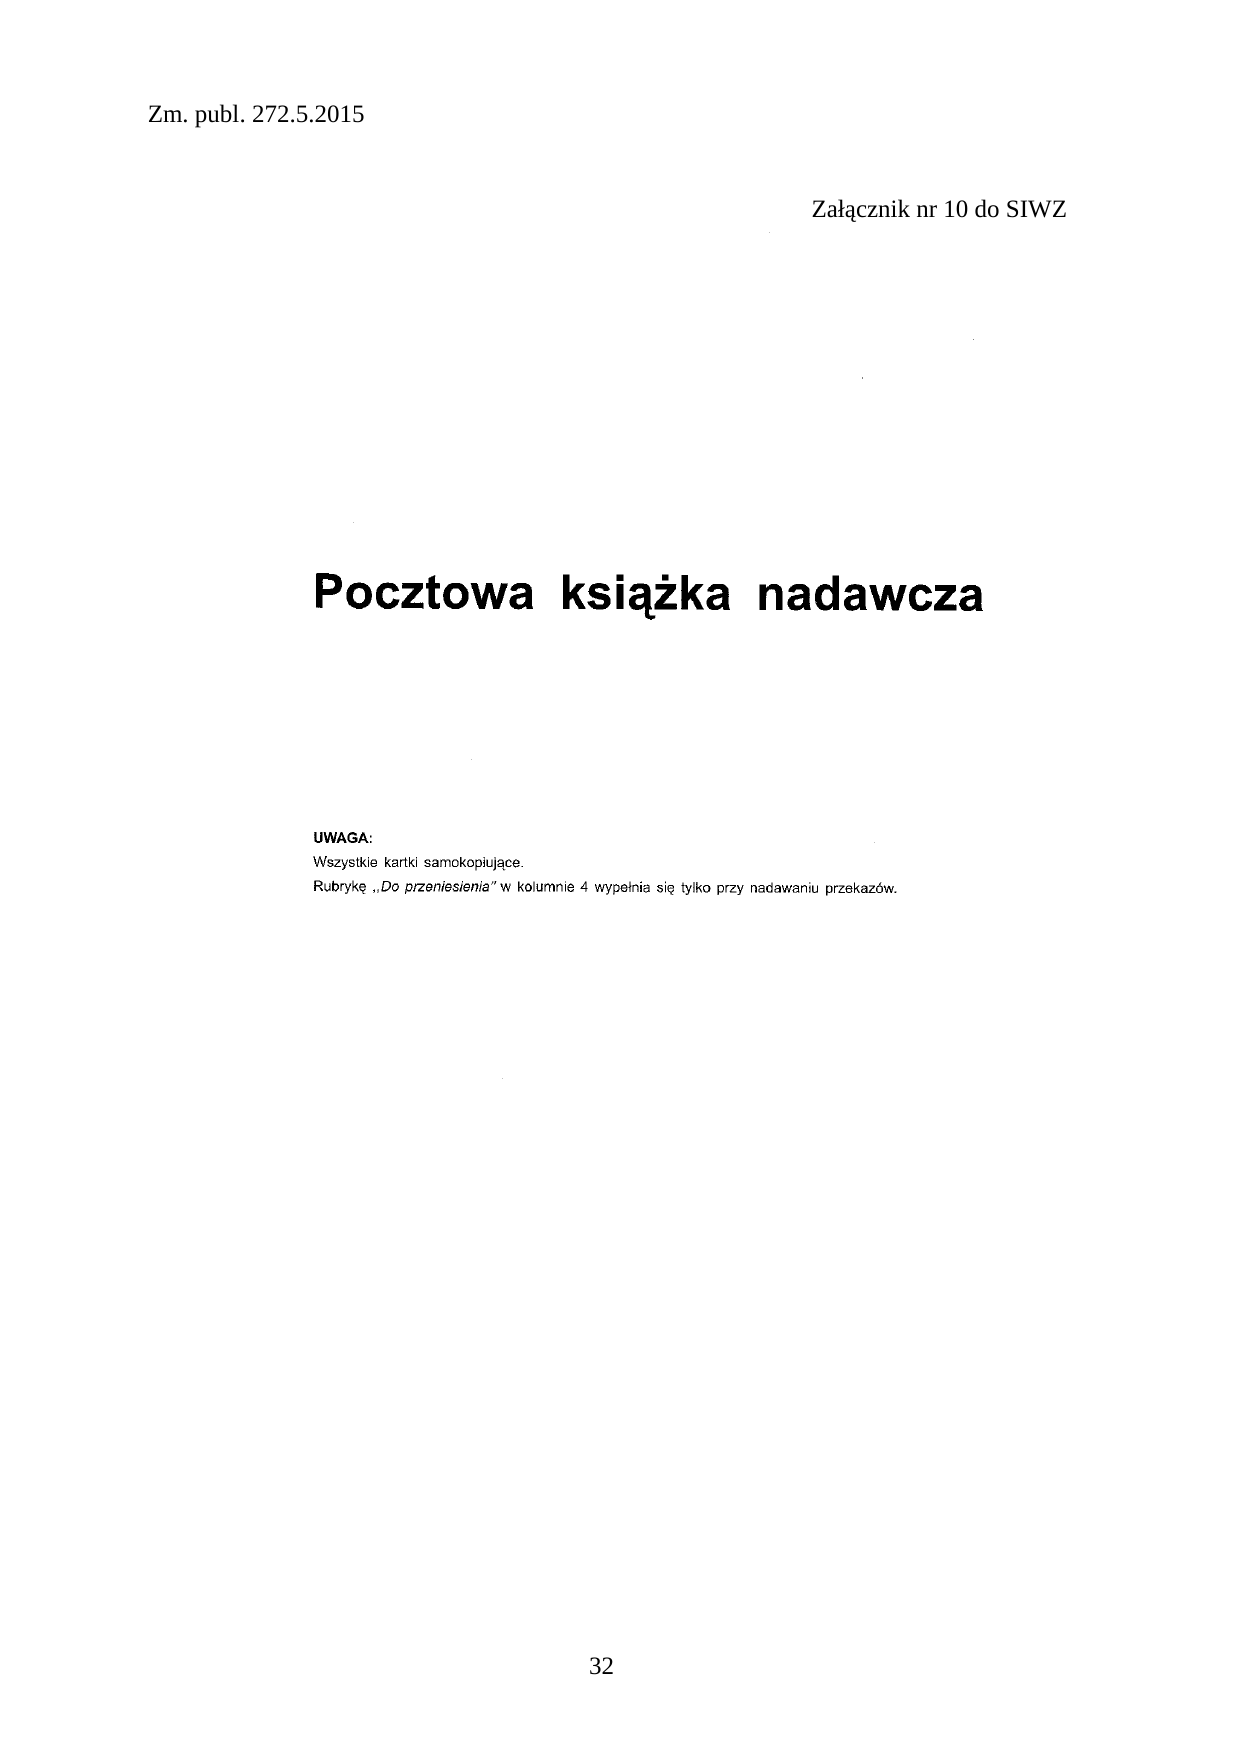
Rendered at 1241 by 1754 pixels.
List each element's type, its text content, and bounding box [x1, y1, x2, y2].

text Załącznik nr 10 do SIWZ [738, 194, 1093, 222]
picture [147, 222, 1093, 1081]
